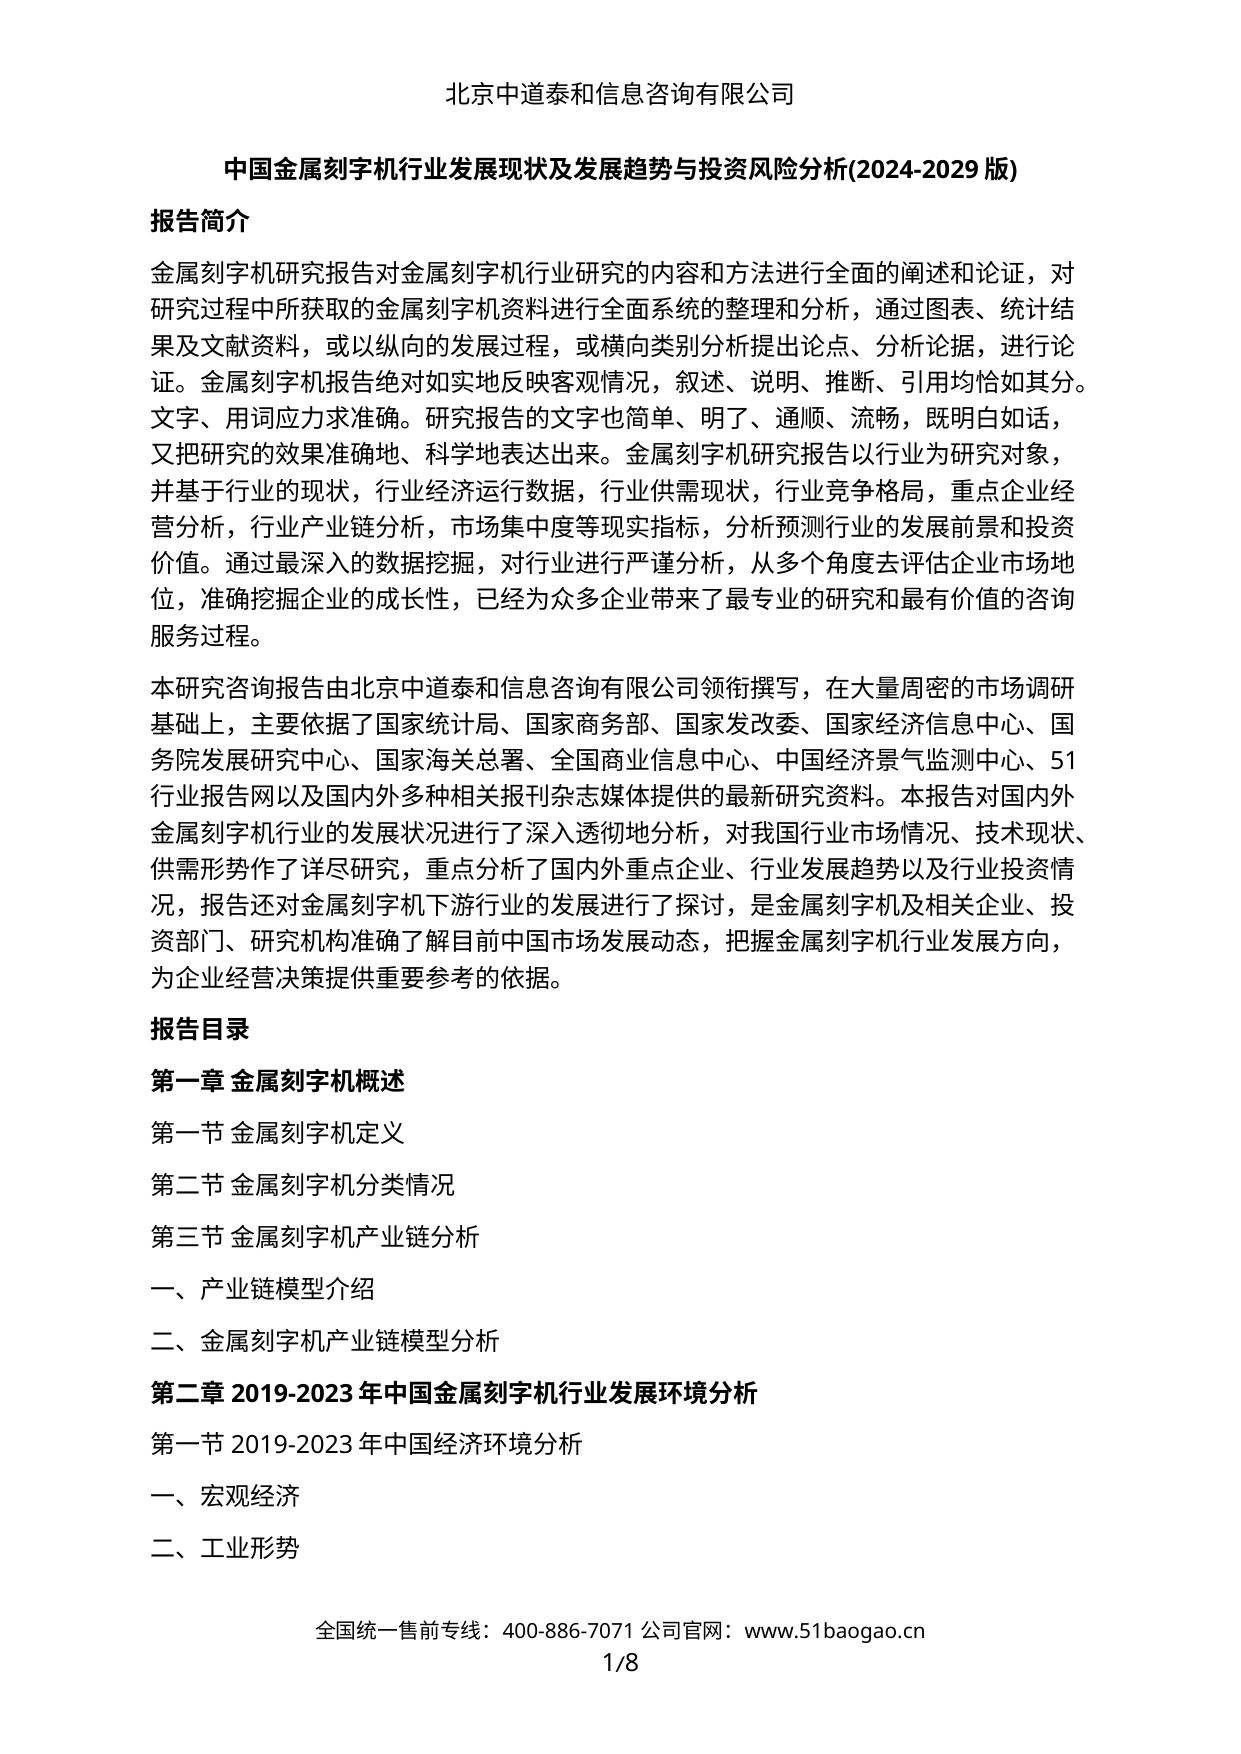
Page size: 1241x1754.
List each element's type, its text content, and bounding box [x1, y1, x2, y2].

text 二、金属刻字机产业链模型分析 [150, 1321, 1090, 1357]
text 一、产业链模型介绍 [150, 1269, 1090, 1306]
text 第一节 金属刻字机定义 [150, 1114, 1090, 1150]
text 一、宏观经济 [150, 1477, 1090, 1513]
text 本研究咨询报告由北京中道泰和信息咨询有限公司领衔撰写，在大量周密的市场调研基础上，主要依据了国家统计局、国家商务部、国家发改委、国家经济信息中心、国务院发展研究中心、国家海关总署、全国商业信息中心、中国经济景气监测中心、51行业报告网以及国内外多种相关报刊杂志媒体提供的最新研究资料。本报告对国内外金属刻字机行业的发展状况进行了深入透彻地分析，对我国行业市场情况、技术现状、供需形势作了详尽研究，重点分析了国内外重点企业、行业发展趋势以及行业投资情况，报告还对金属刻字机下游行业的发展进行了探讨，是金属刻字机及相关企业、投资部门、研究机构准确了解目前中国市场发展动态，把握金属刻字机行业发展方向，为企业经营决策提供重要参考的依据。 [150, 668, 1090, 994]
text 二、工业形势 [150, 1529, 1090, 1565]
text 报告目录 [150, 1010, 1090, 1046]
text 第一章 金属刻字机概述 [150, 1062, 1090, 1098]
text 第二节 金属刻字机分类情况 [150, 1166, 1090, 1202]
text 第一节 2019-2023年中国经济环境分析 [150, 1425, 1090, 1461]
text 金属刻字机研究报告对金属刻字机行业研究的内容和方法进行全面的阐述和论证，对研究过程中所获取的金属刻字机资料进行全面系统的整理和分析，通过图表、统计结果及文献资料，或以纵向的发展过程，或横向类别分析提出论点、分析论据，进行论证。金属刻字机报告绝对如实地反映客观情况，叙述、说明、推断、引用均恰如其分。文字、用词应力求准确。研究报告的文字也简单、明了、通顺、流畅，既明白如话，又把研究的效果准确地、科学地表达出来。金属刻字机研究报告以行业为研究对象，并基于行业的现状，行业经济运行数据，行业供需现状，行业竞争格局，重点企业经营分析，行业产业链分析，市场集中度等现实指标，分析预测行业的发展前景和投资价值。通过最深入的数据挖掘，对行业进行严谨分析，从多个角度去评估企业市场地位，准确挖掘企业的成长性，已经为众多企业带来了最专业的研究和最有价值的咨询服务过程。 [150, 254, 1090, 652]
text 报告简介 [150, 202, 1090, 238]
text 中国金属刻字机行业发展现状及发展趋势与投资风险分析(2024-2029版) [150, 150, 1090, 186]
text 第二章 2019-2023年中国金属刻字机行业发展环境分析 [150, 1373, 1090, 1409]
text 第三节 金属刻字机产业链分析 [150, 1217, 1090, 1254]
